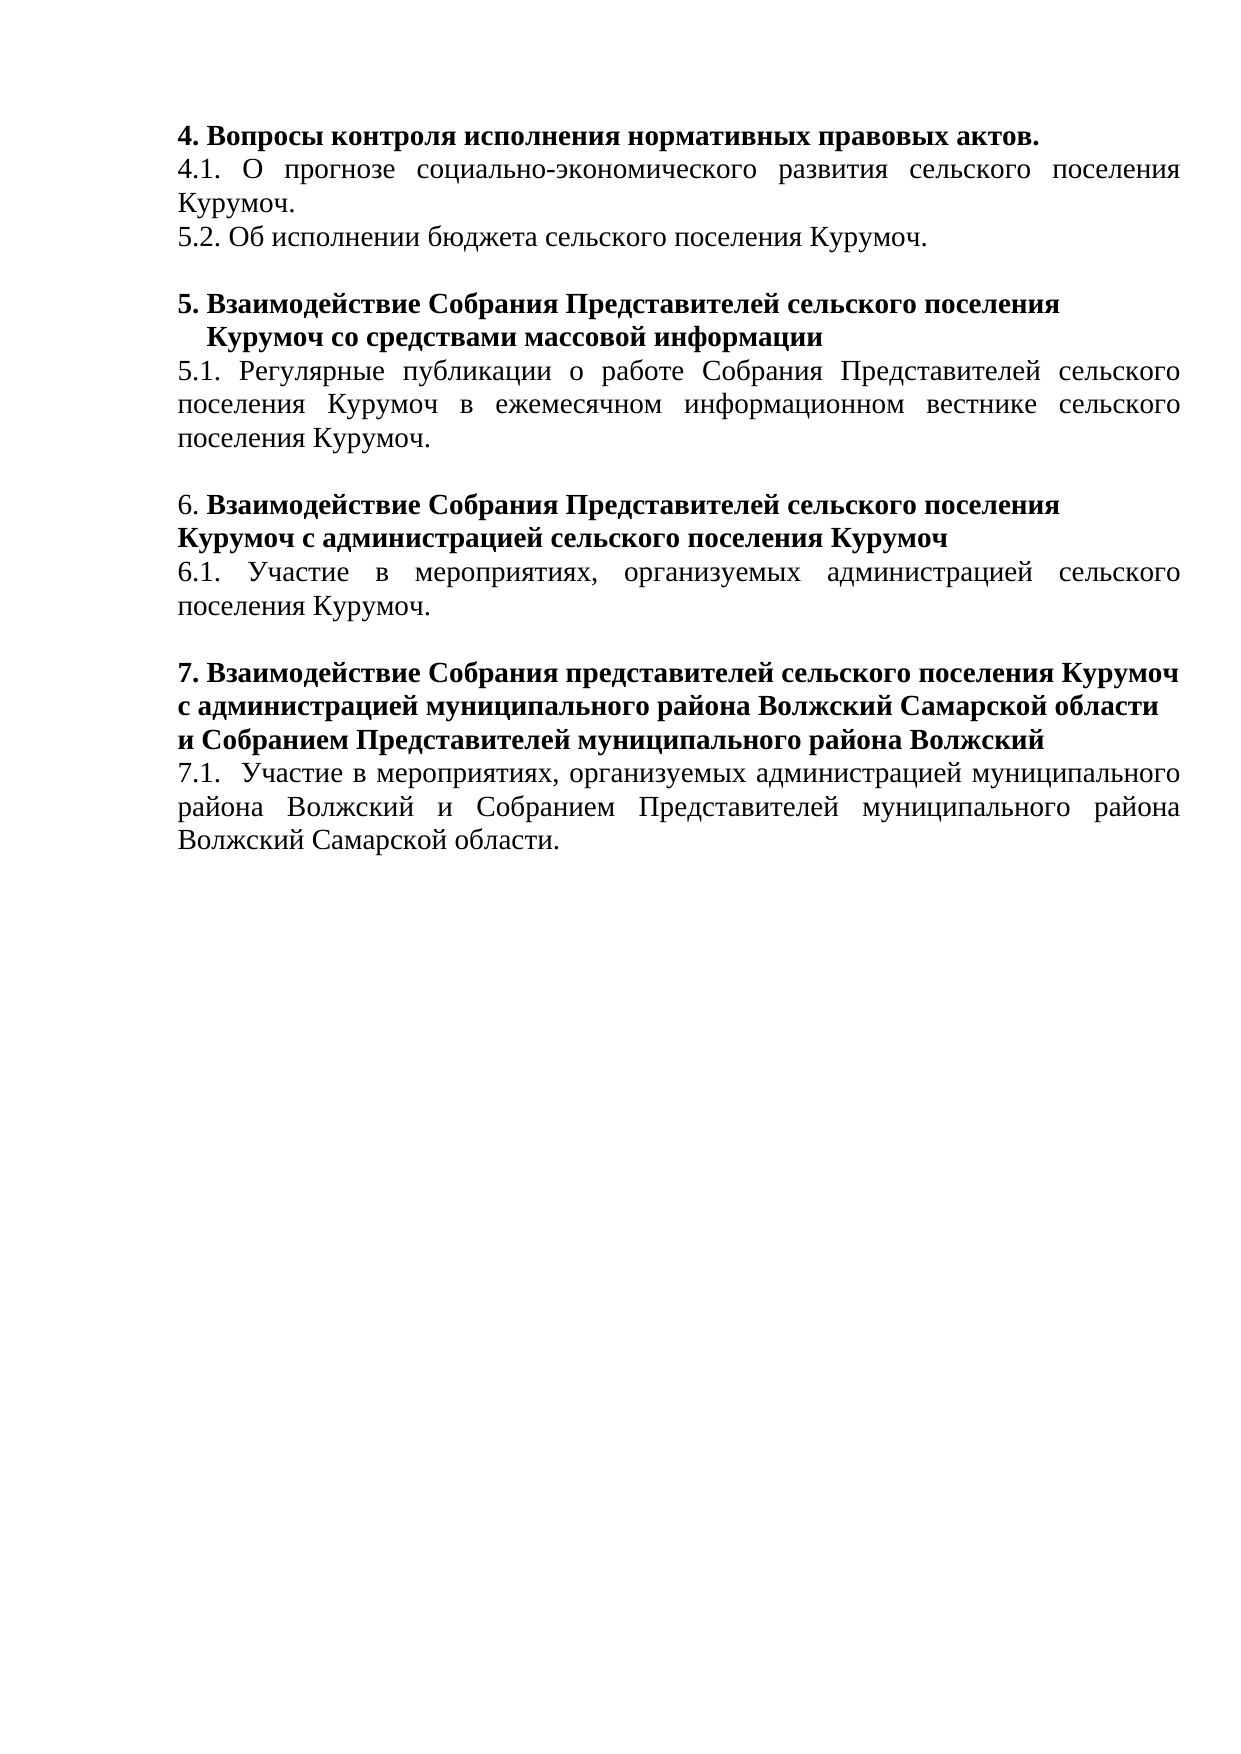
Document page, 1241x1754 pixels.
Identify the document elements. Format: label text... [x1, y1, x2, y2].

text 4. Вопросы контроля исполнения нормативных правовых актов. [177, 118, 1181, 152]
text 7. Взаимодействие Собрания представителей сельского поселения Курумоч с администрацией муниципального района Волжский Самарской области и Собранием Представителей муниципального района Волжский [177, 655, 1181, 755]
text 5.1. Регулярные публикации о работе Собрания Представителей сельского поселения Курумоч в ежемесячном информационном вестнике сельского поселения Курумоч. [177, 353, 1181, 453]
text 5. Взаимодействие Собрания Представителей сельского поселения [177, 286, 1181, 319]
text 5.2. Об исполнении бюджета сельского поселения Курумоч. [177, 219, 1181, 252]
text 7.1. Участие в мероприятиях, организуемых администрацией муниципального района Волжский и Собранием Представителей муниципального района Волжский Самарской области. [177, 755, 1181, 856]
text 6.1. Участие в мероприятиях, организуемых администрацией сельского поселения Курумоч. [177, 554, 1181, 621]
text 6. Взаимодействие Собрания Представителей сельского поселения Курумоч с администрацией сельского поселения Курумоч [177, 487, 1181, 554]
text 4.1. О прогнозе социально-экономического развития сельского поселения Курумоч. [177, 152, 1181, 219]
text Курумоч со средствами массовой информации [177, 319, 1181, 353]
